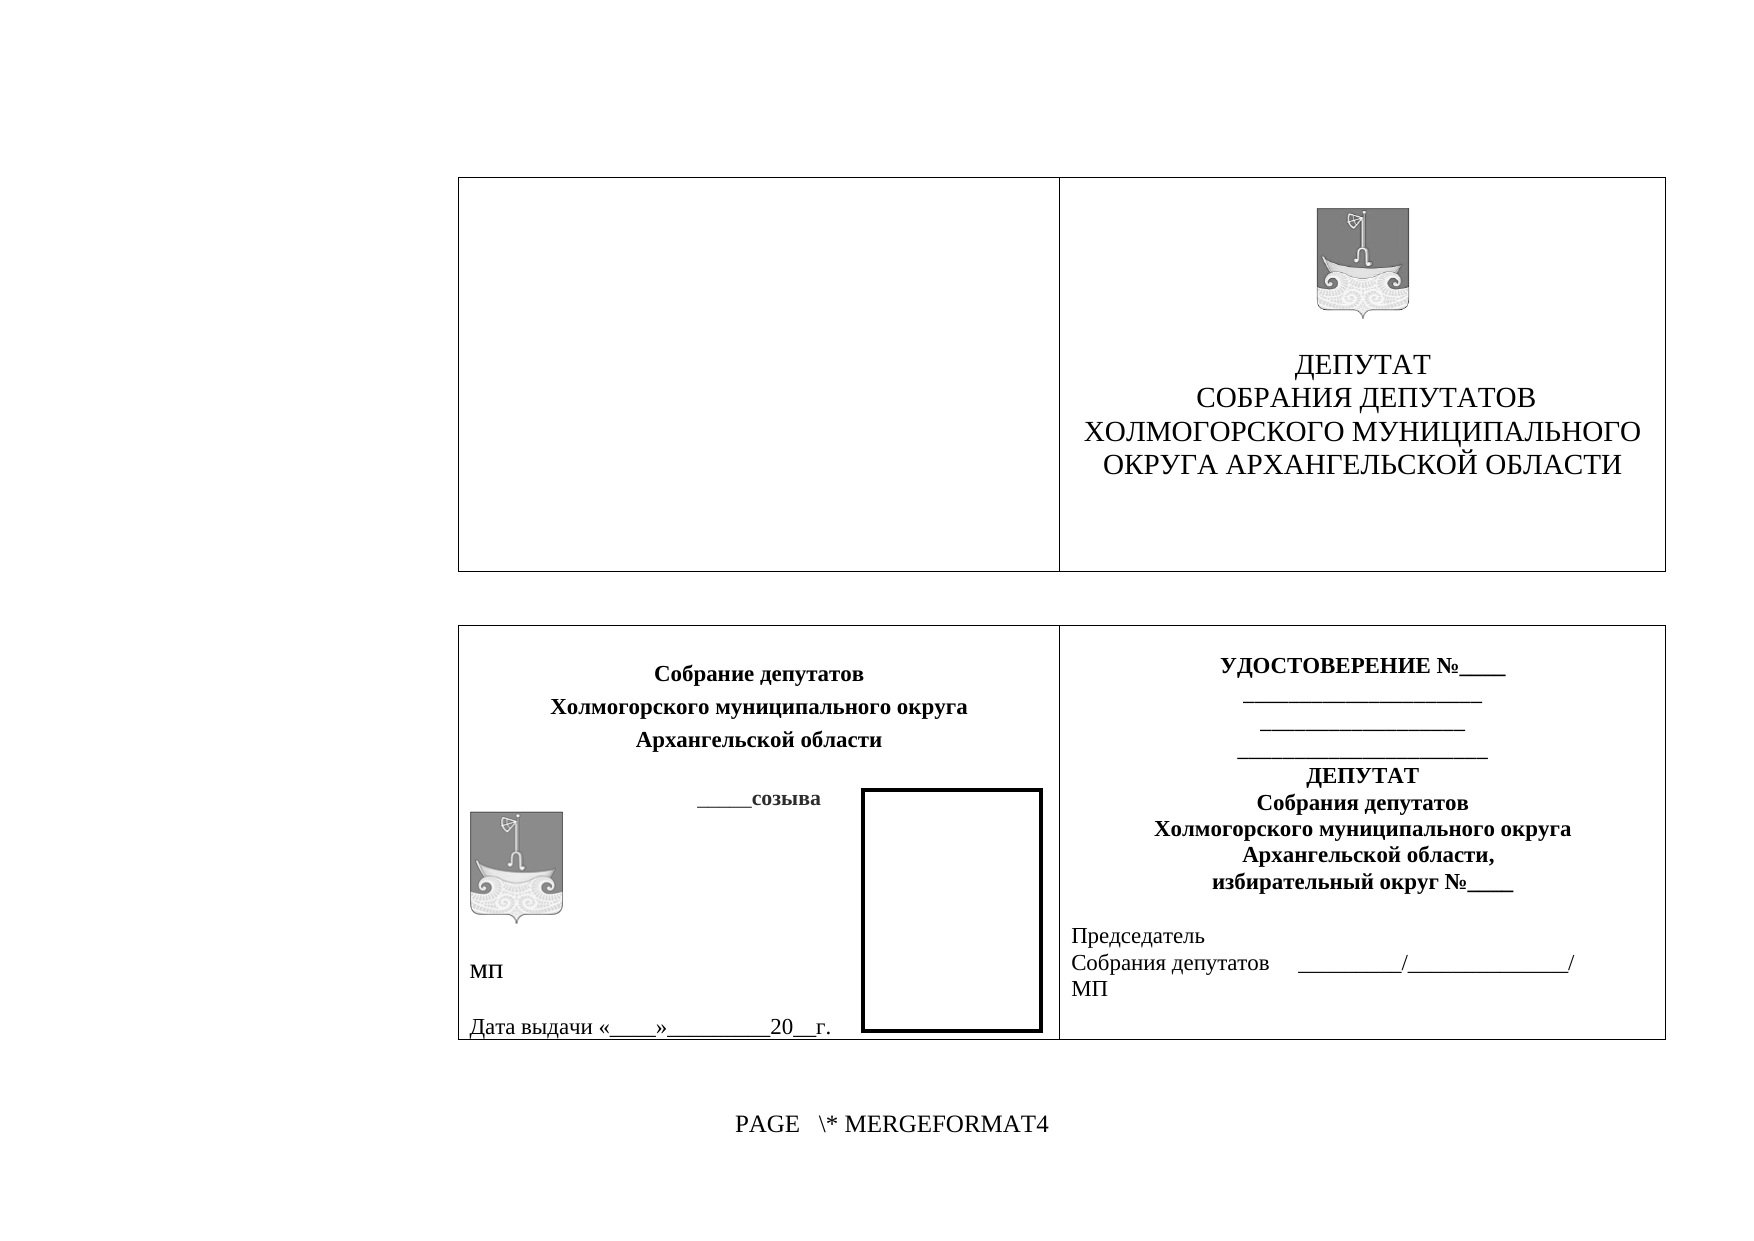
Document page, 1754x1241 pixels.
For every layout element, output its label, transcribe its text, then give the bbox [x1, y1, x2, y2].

table_header ДЕПУТАТ СОБРАНИЯ ДЕПУТАТОВ ХОЛМОГОРСКОГО МУНИЦИПАЛЬНОГО ОКРУГА АРХАНГЕЛЬСКОЙ ОБЛАСТИ [1060, 178, 1665, 571]
table_header [459, 178, 1059, 571]
picture [469, 810, 564, 924]
table_header Собрание депутатов Холмогорского муниципального округа Архангельской области _____созыва мп Дата выдачи «____»_________20__г. [459, 626, 1059, 1039]
table_header УДОСТОВЕРЕНИЕ №____ _____________________ __________________ ______________________ ДЕПУТАТ Собрания депутатов Холмогорского муниципального округа Архангельской области, избирательный округ №____ Председатель Собрания депутатов _________/______________/ МП [1060, 626, 1665, 1039]
